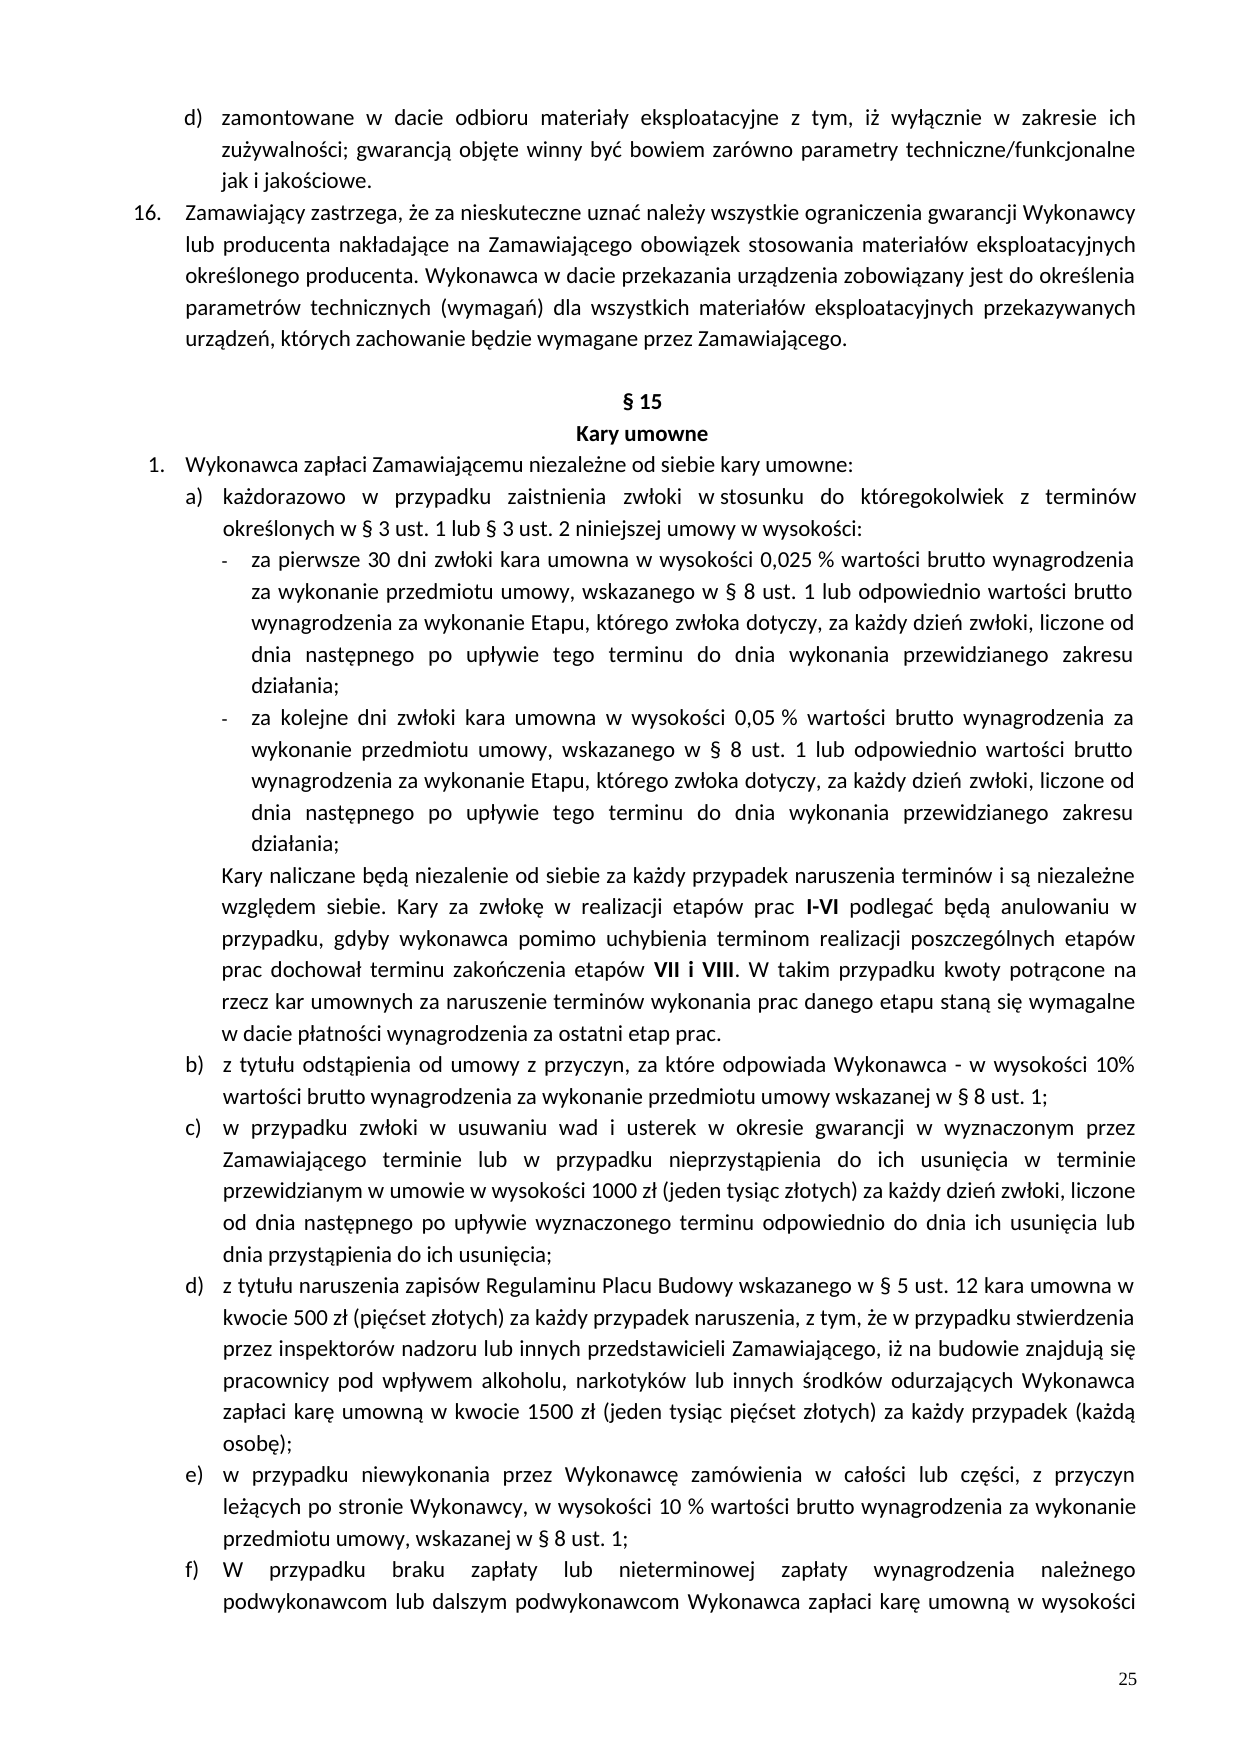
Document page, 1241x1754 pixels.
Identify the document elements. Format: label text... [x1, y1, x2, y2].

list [185, 1555, 1137, 1615]
list Wykonawca zapłaci Zamawiającemu niezależne od siebie kary umowne: [148, 451, 1137, 479]
text Kary umowne [148, 419, 1137, 447]
list z tytułu odstąpienia od umowy z przyczyn, za które odpowiada Wykonawca - w wysokości 10% wartości brutto wynagrodzenia za wykonanie przedmiotu umowy wskazanej w § 8 ust. 1; [185, 1050, 1137, 1110]
list zamontowane w dacie odbioru materiały eksploatacyjne z tym, iż wyłącznie w zakresie ich zużywalności; gwarancją objęte winny być bowiem zarówno parametry techniczne/funkcjonalne jak i jakościowe. [184, 103, 1137, 194]
list za kolejne dni zwłoki kara umowna w wysokości 0,05 % wartości brutto wynagrodzenia za wykonanie przedmiotu umowy, wskazanego w § 8 ust. 1 lub odpowiednio wartości brutto wynagrodzenia za wykonanie Etapu, którego zwłoka dotyczy, za każdy dzień zwłoki, liczone od dnia następnego po upływie tego terminu do dnia wykonania przewidzianego zakresu działania; [221, 703, 1134, 857]
list w przypadku zwłoki w usuwaniu wad i usterek w okresie gwarancji w wyznaczonym przez Zamawiającego terminie lub w przypadku nieprzystąpienia do ich usunięcia w terminie przewidzianym w umowie w wysokości 1000 zł (jeden tysiąc złotych) za każdy dzień zwłoki, liczone od dnia następnego po upływie wyznaczonego terminu odpowiednio do dnia ich usunięcia lub dnia przystąpienia do ich usunięcia; [185, 1113, 1137, 1268]
list z tytułu naruszenia zapisów Regulaminu Placu Budowy wskazanego w § 5 ust. 12 kara umowna w kwocie 500 zł (pięćset złotych) za każdy przypadek naruszenia, z tym, że w przypadku stwierdzenia przez inspektorów nadzoru lub innych przedstawicieli Zamawiającego, iż na budowie znajdują się pracownicy pod wpływem alkoholu, narkotyków lub innych środków odurzających Wykonawca zapłaci karę umowną w kwocie 1500 zł (jeden tysiąc pięćset złotych) za każdy przypadek (każdą osobę); [185, 1271, 1137, 1457]
list za pierwsze 30 dni zwłoki kara umowna w wysokości 0,025 % wartości brutto wynagrodzenia za wykonanie przedmiotu umowy, wskazanego w § 8 ust. 1 lub odpowiednio wartości brutto wynagrodzenia za wykonanie Etapu, którego zwłoka dotyczy, za każdy dzień zwłoki, liczone od dnia następnego po upływie tego terminu do dnia wykonania przewidzianego zakresu działania; [221, 545, 1134, 699]
text Kary naliczane będą niezalenie od siebie za każdy przypadek naruszenia terminów i są niezależne względem siebie. Kary za zwłokę w realizacji etapów prac I-VI podlegać będą anulowaniu w przypadku, gdyby wykonawca pomimo uchybienia terminom realizacji poszczególnych etapów prac dochował terminu zakończenia etapów VII i VIII. W takim przypadku kwoty potrącone na rzecz kar umownych za naruszenie terminów wykonania prac danego etapu staną się wymagalne w dacie płatności wynagrodzenia za ostatni etap prac. [221, 861, 1137, 1047]
list w przypadku niewykonania przez Wykonawcę zamówienia w całości lub części, z przyczyn leżących po stronie Wykonawcy, w wysokości 10 % wartości brutto wynagrodzenia za wykonanie przedmiotu umowy, wskazanej w § 8 ust. 1; [185, 1461, 1137, 1552]
text § 15 [148, 387, 1137, 416]
list każdorazowo w przypadku zaistnienia zwłoki w stosunku do któregokolwiek z terminów określonych w § 3 ust. 1 lub § 3 ust. 2 niniejszej umowy w wysokości: [185, 482, 1137, 542]
list Zamawiający zastrzega, że za nieskuteczne uznać należy wszystkie ograniczenia gwarancji Wykonawcy lub producenta nakładające na Zamawiającego obowiązek stosowania materiałów eksploatacyjnych określonego producenta. Wykonawca w dacie przekazania urządzenia zobowiązany jest do określenia parametrów technicznych (wymagań) dla wszystkich materiałów eksploatacyjnych przekazywanych urządzeń, których zachowanie będzie wymagane przez Zamawiającego. [133, 198, 1137, 352]
